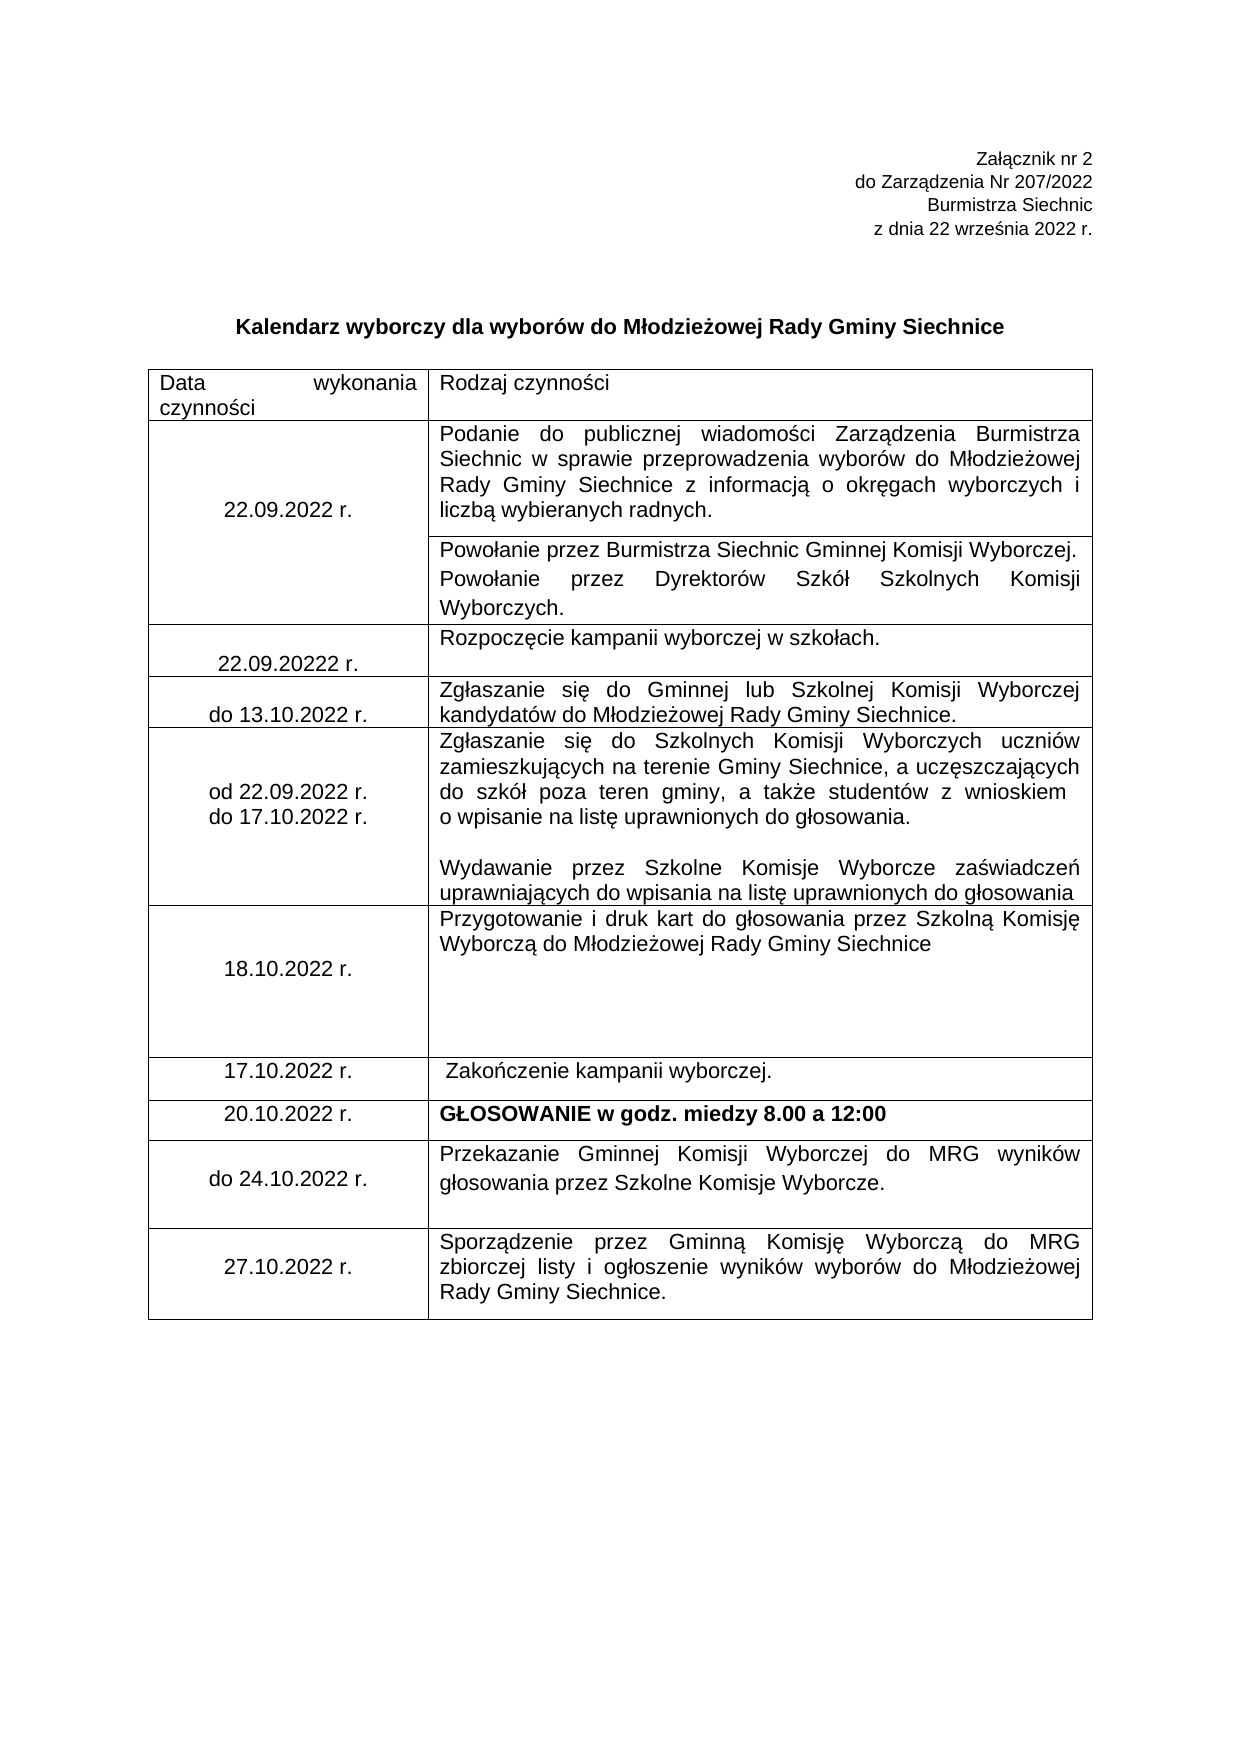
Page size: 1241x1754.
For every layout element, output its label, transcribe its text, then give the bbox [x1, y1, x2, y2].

table_cell Rozpoczęcie kampanii wyborczej w szkołach. [429, 625, 1092, 676]
table_cell 18.10.2022 r. [149, 906, 428, 1057]
table_cell Powołanie przez Burmistrza Siechnic Gminnej Komisji Wyborczej. Powołanie przez Dyrektorów Szkół Szkolnych Komisji Wyborczych. [429, 537, 1092, 624]
table_cell Sporządzenie przez Gminną Komisję Wyborczą do MRG zbiorczej listy i ogłoszenie wyników wyborów do Młodzieżowej Rady Gminy Siechnice. [429, 1229, 1092, 1319]
table_cell Przygotowanie i druk kart do głosowania przez Szkolną Komisję Wyborczą do Młodzieżowej Rady Gminy Siechnice [429, 906, 1092, 1057]
table_cell 27.10.2022 r. [149, 1229, 428, 1319]
text do Zarządzenia Nr 207/2022 [148, 171, 1093, 192]
table_cell 22.09.20222 r. [149, 625, 428, 676]
text z dnia 22 września 2022 r. [148, 217, 1093, 239]
table_cell 17.10.2022 r. [149, 1058, 428, 1100]
table_header Data wykonania czynności [149, 370, 428, 420]
table_cell od 22.09.2022 r. do 17.10.2022 r. [149, 728, 428, 905]
table_cell Zakończenie kampanii wyborczej. [429, 1058, 1092, 1100]
table_cell Zgłaszanie się do Szkolnych Komisji Wyborczych uczniów zamieszkujących na terenie Gminy Siechnice, a uczęszczających do szkół poza teren gminy, a także studentów z wnioskiem o wpisanie na listę uprawnionych do głosowania. Wydawanie przez Szkolne Komisje Wyborcze zaświadczeń uprawniających do wpisania na listę uprawnionych do głosowania [429, 728, 1092, 905]
table_cell Podanie do publicznej wiadomości Zarządzenia Burmistrza Siechnic w sprawie przeprowadzenia wyborów do Młodzieżowej Rady Gminy Siechnice z informacją o okręgach wyborczych i liczbą wybieranych radnych. [429, 421, 1092, 536]
table_cell do 24.10.2022 r. [149, 1141, 428, 1228]
text Kalendarz wyborczy dla wyborów do Młodzieżowej Rady Gminy Siechnice [148, 314, 1093, 339]
table_cell do 13.10.2022 r. [149, 677, 428, 727]
table_cell Zgłaszanie się do Gminnej lub Szkolnej Komisji Wyborczej kandydatów do Młodzieżowej Rady Gminy Siechnice. [429, 677, 1092, 727]
table_cell 22.09.2022 r. [149, 421, 428, 624]
text Załącznik nr 2 [148, 148, 1093, 169]
text Burmistrza Siechnic [148, 194, 1093, 216]
table_cell GŁOSOWANIE w godz. miedzy 8.00 a 12:00 [429, 1101, 1092, 1140]
table_header Rodzaj czynności [429, 370, 1092, 420]
table_cell Przekazanie Gminnej Komisji Wyborczej do MRG wyników głosowania przez Szkolne Komisje Wyborcze. [429, 1141, 1092, 1228]
table_cell 20.10.2022 r. [149, 1101, 428, 1140]
